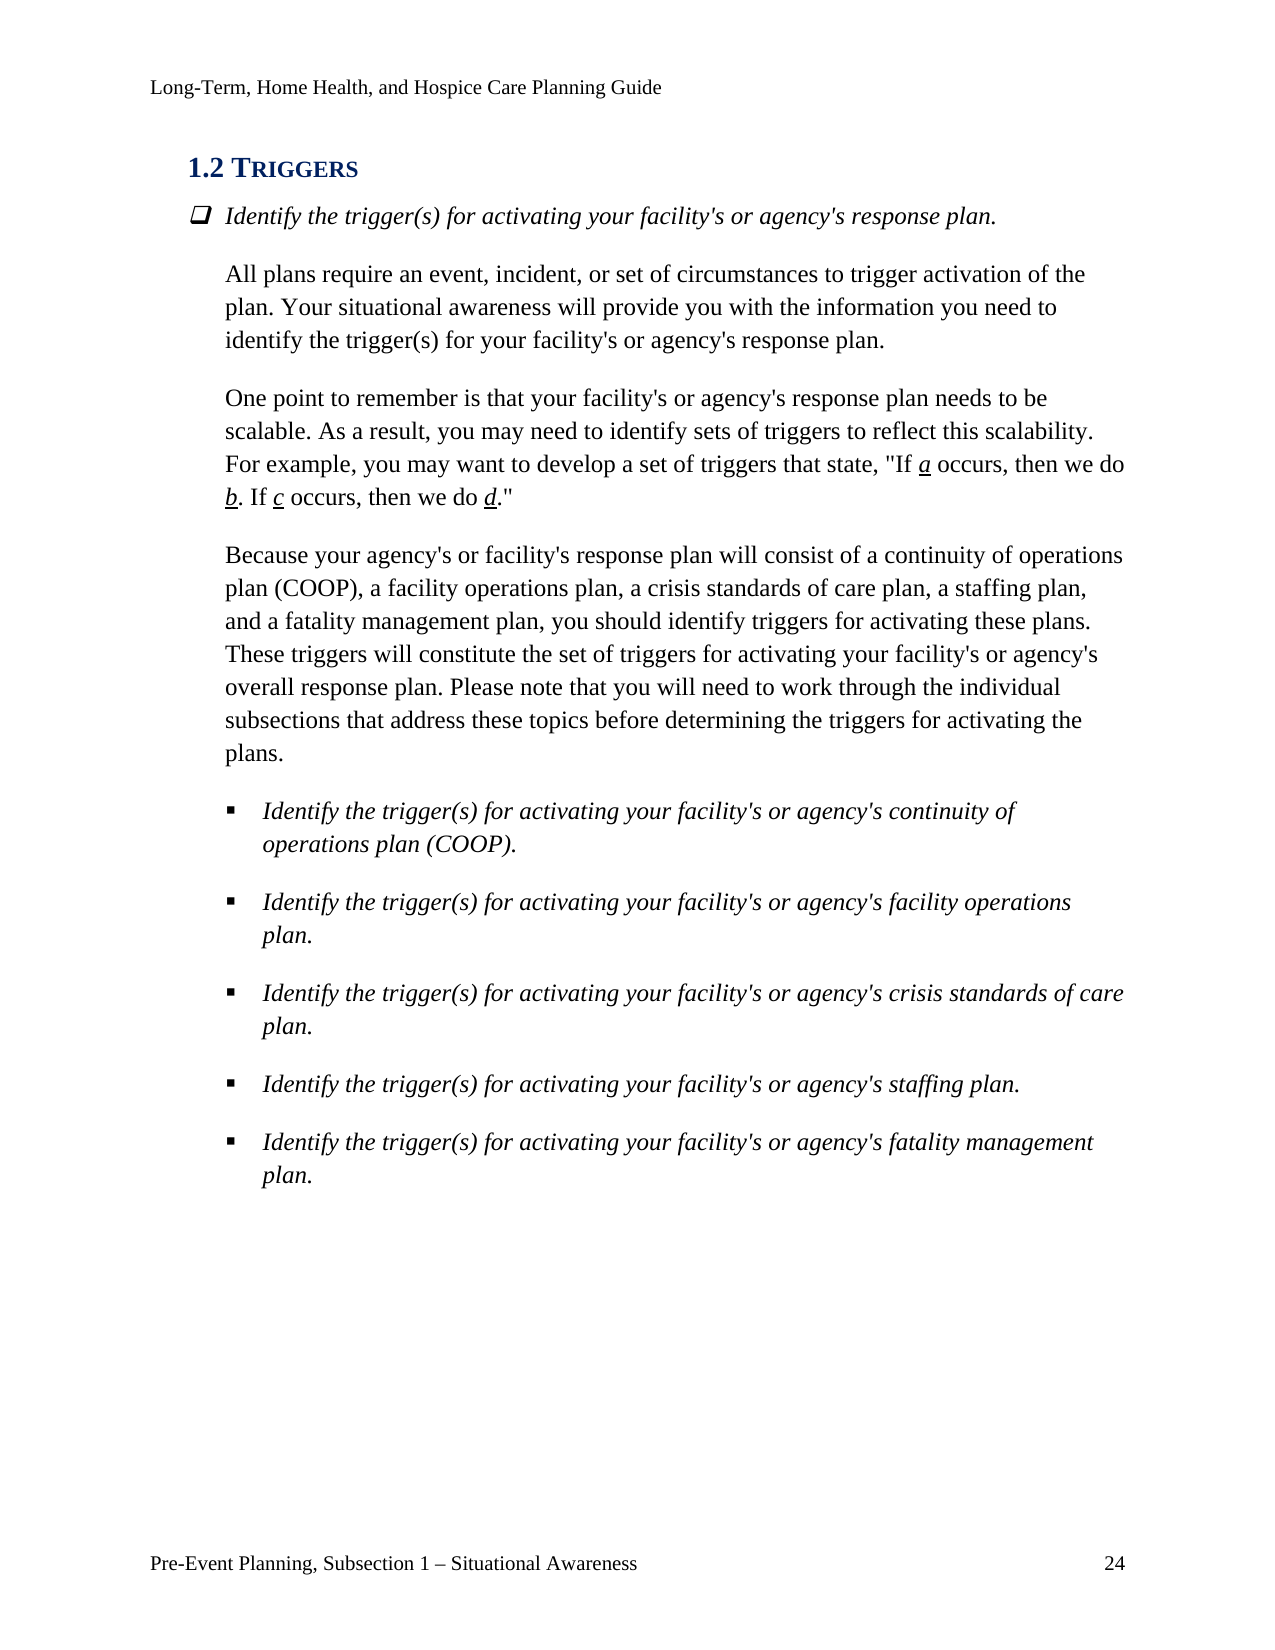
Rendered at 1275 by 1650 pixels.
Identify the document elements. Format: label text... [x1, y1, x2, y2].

list Identify the trigger(s) for activating your facility's or agency's fatality management plan. [225, 1127, 1125, 1189]
text Because your agency's or facility's response plan will consist of a continuity of operations plan (COOP), a facility operations plan, a crisis standards of care plan, a staffing plan, and a fatality management plan, you should identify triggers for activating these plans. These triggers will constitute the set of triggers for activating your facility's or agency's overall response plan. Please note that you will need to work through the individual subsections that address these topics before determining the triggers for activating the plans. [225, 540, 1125, 767]
list Identify the trigger(s) for activating your facility's or agency's staffing plan. [225, 1069, 1125, 1098]
list Identify the trigger(s) for activating your facility's or agency's facility operations plan. [225, 887, 1125, 949]
subtitle 1.2 Triggers [187, 150, 1125, 183]
text One point to remember is that your facility's or agency's response plan needs to be scalable. As a result, you may need to identify sets of triggers to reflect this scalability. For example, you may want to develop a set of triggers that state, "If a occurs, then we do b. If c occurs, then we do d." [225, 383, 1125, 511]
list Identify the trigger(s) for activating your facility's or agency's response plan. [187, 201, 1125, 230]
text All plans require an event, incident, or set of circumstances to trigger activation of the plan. Your situational awareness will provide you with the information you need to identify the trigger(s) for your facility's or agency's response plan. [225, 259, 1125, 354]
list Identify the trigger(s) for activating your facility's or agency's crisis standards of care plan. [225, 978, 1125, 1040]
list Identify the trigger(s) for activating your facility's or agency's continuity of operations plan (COOP). [225, 796, 1125, 858]
